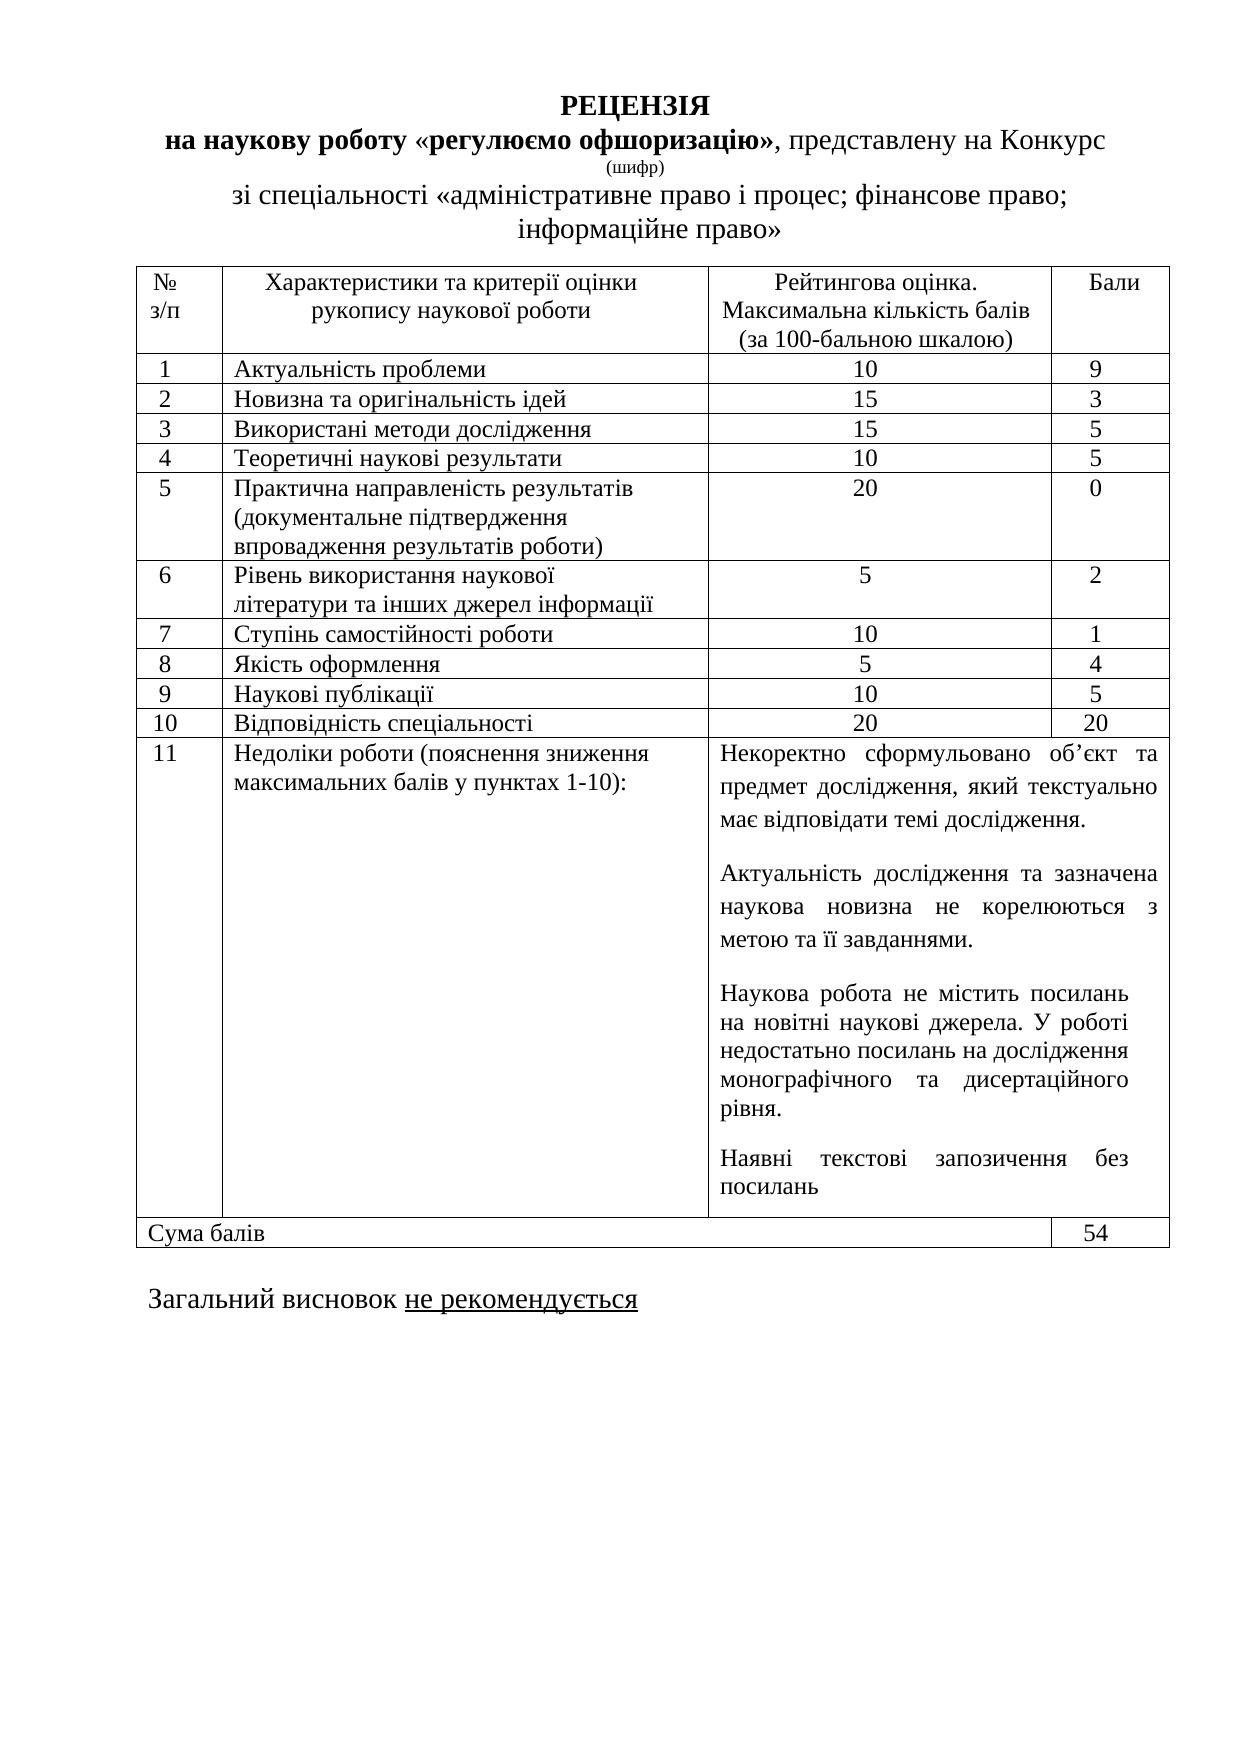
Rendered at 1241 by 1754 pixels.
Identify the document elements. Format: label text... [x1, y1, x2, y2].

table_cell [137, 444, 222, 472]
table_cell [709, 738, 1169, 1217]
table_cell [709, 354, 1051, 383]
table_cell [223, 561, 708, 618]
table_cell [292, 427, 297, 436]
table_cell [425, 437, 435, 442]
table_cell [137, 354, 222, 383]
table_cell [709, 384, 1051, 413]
text на наукову роботу «регулюємо офшоризацію», представлену на Конкурс [148, 122, 1123, 156]
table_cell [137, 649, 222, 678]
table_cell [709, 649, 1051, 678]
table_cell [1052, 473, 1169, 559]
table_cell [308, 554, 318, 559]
text РЕЦЕНЗІЯ [148, 88, 1123, 122]
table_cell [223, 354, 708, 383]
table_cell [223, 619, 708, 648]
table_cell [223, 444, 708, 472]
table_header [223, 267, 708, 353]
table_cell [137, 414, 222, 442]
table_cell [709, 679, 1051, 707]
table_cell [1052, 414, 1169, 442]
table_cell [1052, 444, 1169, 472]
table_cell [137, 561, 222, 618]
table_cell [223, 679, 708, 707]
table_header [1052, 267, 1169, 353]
text Загальний висновок не рекомендується [148, 1281, 1152, 1315]
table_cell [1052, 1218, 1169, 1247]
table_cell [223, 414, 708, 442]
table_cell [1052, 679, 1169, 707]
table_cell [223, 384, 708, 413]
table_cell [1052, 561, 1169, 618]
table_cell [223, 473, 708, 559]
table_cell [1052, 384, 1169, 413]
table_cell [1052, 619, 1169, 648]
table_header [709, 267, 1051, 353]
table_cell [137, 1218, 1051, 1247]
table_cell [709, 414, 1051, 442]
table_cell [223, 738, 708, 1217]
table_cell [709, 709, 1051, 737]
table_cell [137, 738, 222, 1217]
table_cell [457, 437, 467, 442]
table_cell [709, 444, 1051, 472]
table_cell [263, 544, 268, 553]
text (шифр) [148, 156, 1123, 177]
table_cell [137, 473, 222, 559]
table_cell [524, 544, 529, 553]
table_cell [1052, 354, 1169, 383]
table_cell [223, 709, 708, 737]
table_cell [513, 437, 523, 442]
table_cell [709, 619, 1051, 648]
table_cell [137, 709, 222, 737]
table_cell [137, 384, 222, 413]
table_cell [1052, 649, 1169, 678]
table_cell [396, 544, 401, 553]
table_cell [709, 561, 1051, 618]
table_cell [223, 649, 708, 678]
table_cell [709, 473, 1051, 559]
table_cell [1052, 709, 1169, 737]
text зі спеціальності «адміністративне право і процес; фінансове право; інформаційне право» [148, 177, 1152, 244]
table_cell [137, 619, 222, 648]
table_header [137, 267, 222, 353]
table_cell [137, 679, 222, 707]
